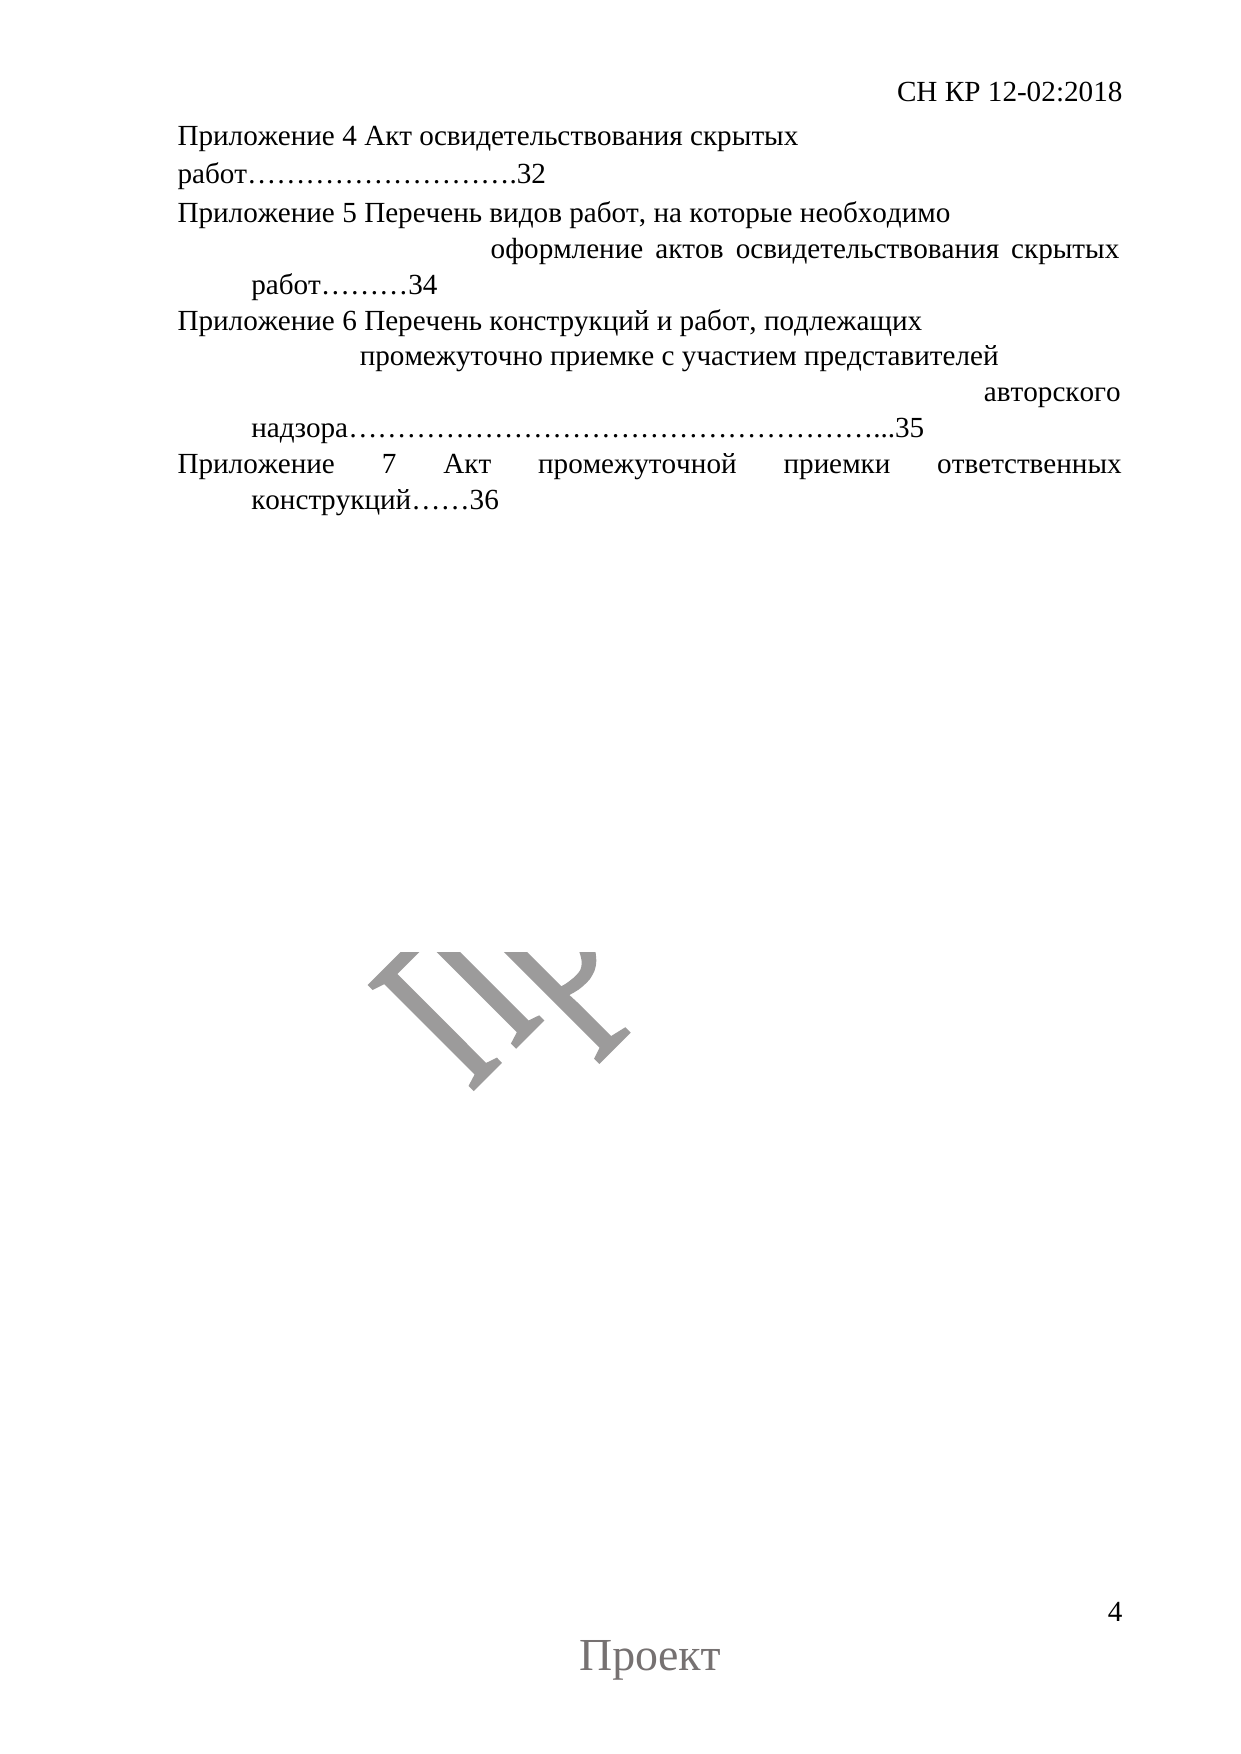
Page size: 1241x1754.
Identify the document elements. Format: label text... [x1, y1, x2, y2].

text оформление актов освидетельствования скрытых работ………34 [177, 231, 1122, 300]
text Приложение 6 Перечень конструкций и работ, подлежащих [177, 303, 1122, 336]
text Приложение 7 Акт промежуточной приемки ответственных конструкций……36 [177, 446, 1122, 515]
text Приложение 4 Акт освидетельствования скрытых работ……………………….32 [177, 118, 1122, 190]
text промежуточно приемке с участием представителей [177, 338, 1122, 372]
text Приложение 5 Перечень видов работ, на которые необходимо [177, 195, 1122, 229]
text авторского надзора………………………………………………...35 [177, 374, 1122, 444]
